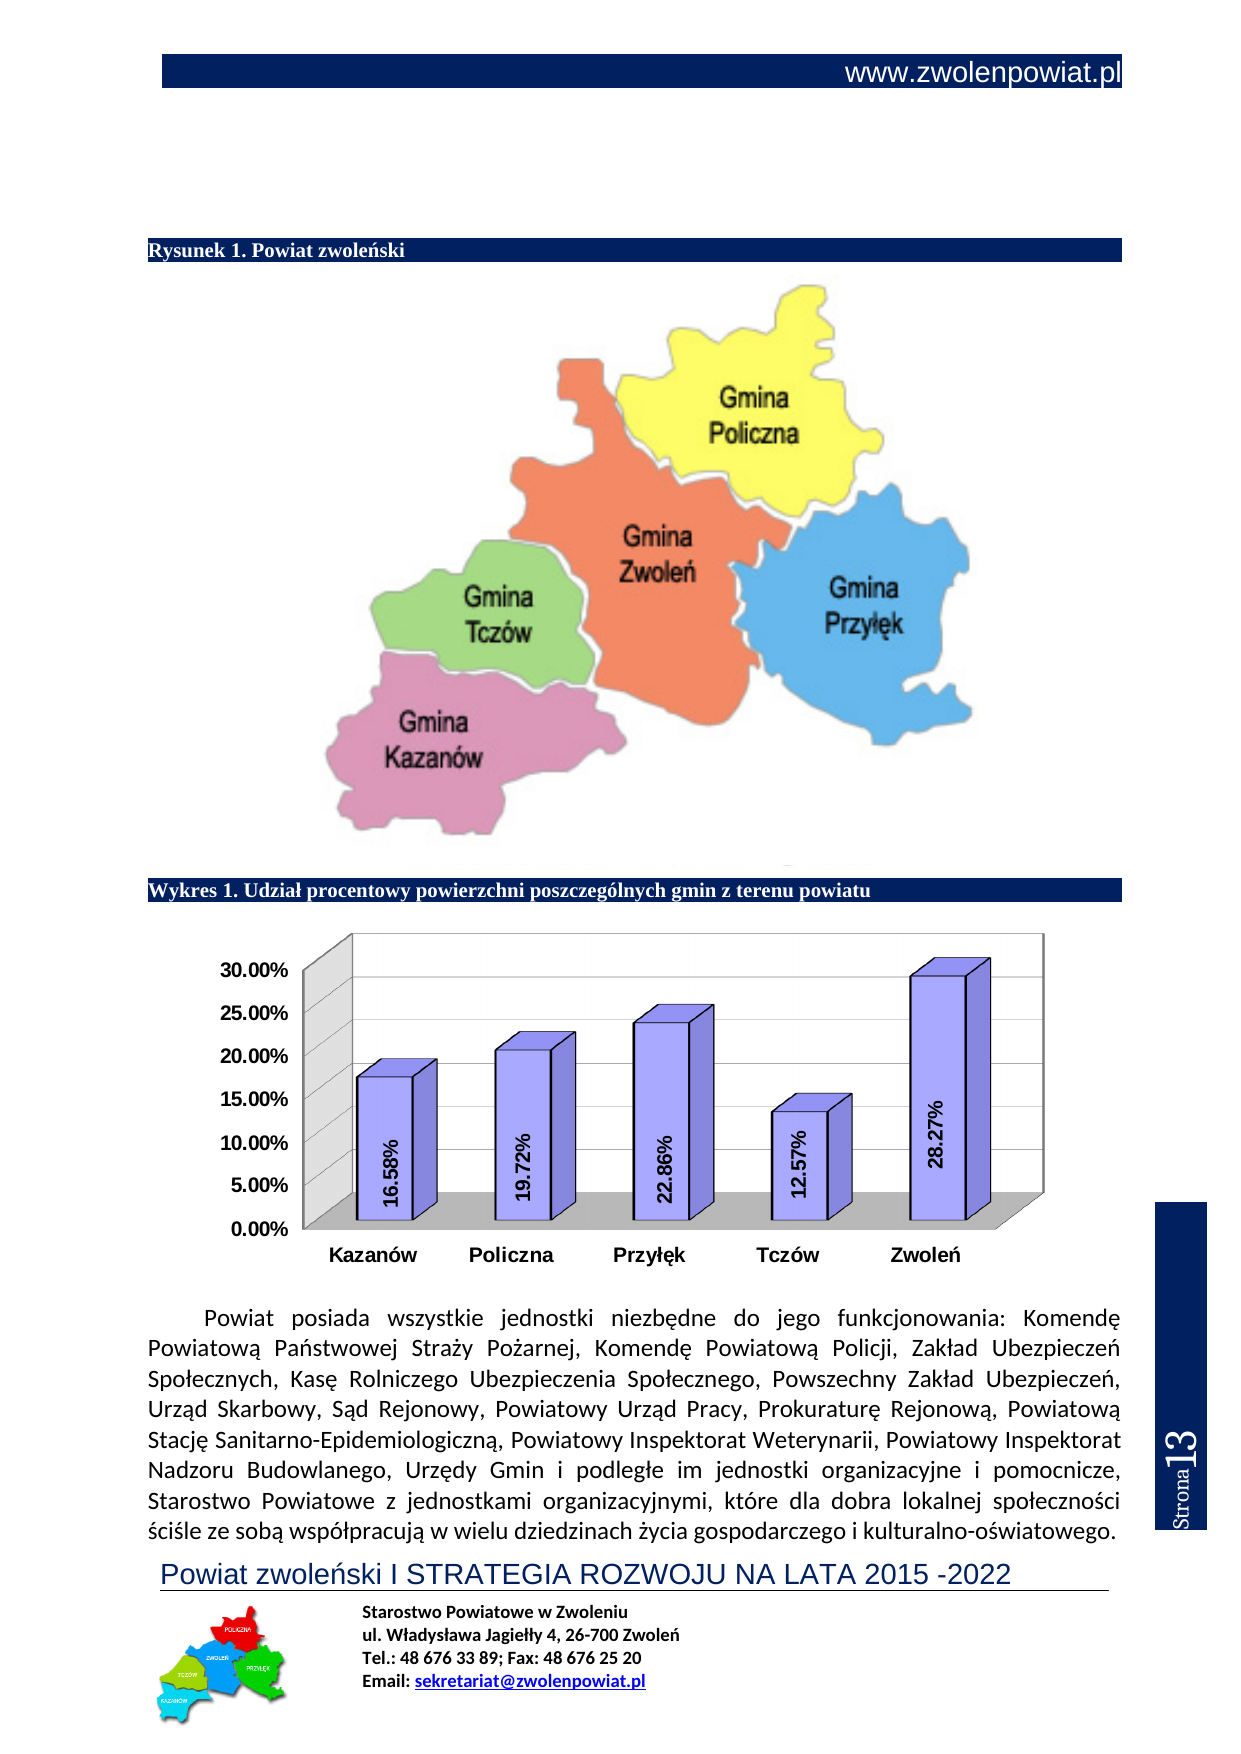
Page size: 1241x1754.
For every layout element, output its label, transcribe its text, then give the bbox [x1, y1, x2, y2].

picture [150, 1601, 291, 1726]
picture [320, 274, 979, 866]
text Powiat posiada wszystkie jednostki niezbędne do jego funkcjonowania: Komendę Powiatową Państwowej Straży Pożarnej, Komendę Powiatową Policji, Zakład Ubezpieczeń Społecznych, Kasę Rolniczego Ubezpieczenia Społecznego, Powszechny Zakład Ubezpieczeń, Urząd Skarbowy, Sąd Rejonowy, Powiatowy Urząd Pracy, Prokuraturę Rejonową, Powiatową Stację Sanitarno-Epidemiologiczną, Powiatowy Inspektorat Weterynarii, Powiatowy Inspektorat Nadzoru Budowlanego, Urzędy Gmin i podległe im jednostki organizacyjne i pomocnicze, Starostwo Powiatowe z jednostkami organizacyjnymi, które dla dobra lokalnej społeczności ściśle ze sobą współpracują w wielu dziedzinach życia gospodarczego i kulturalno-oświatowego. [148, 1302, 1122, 1546]
